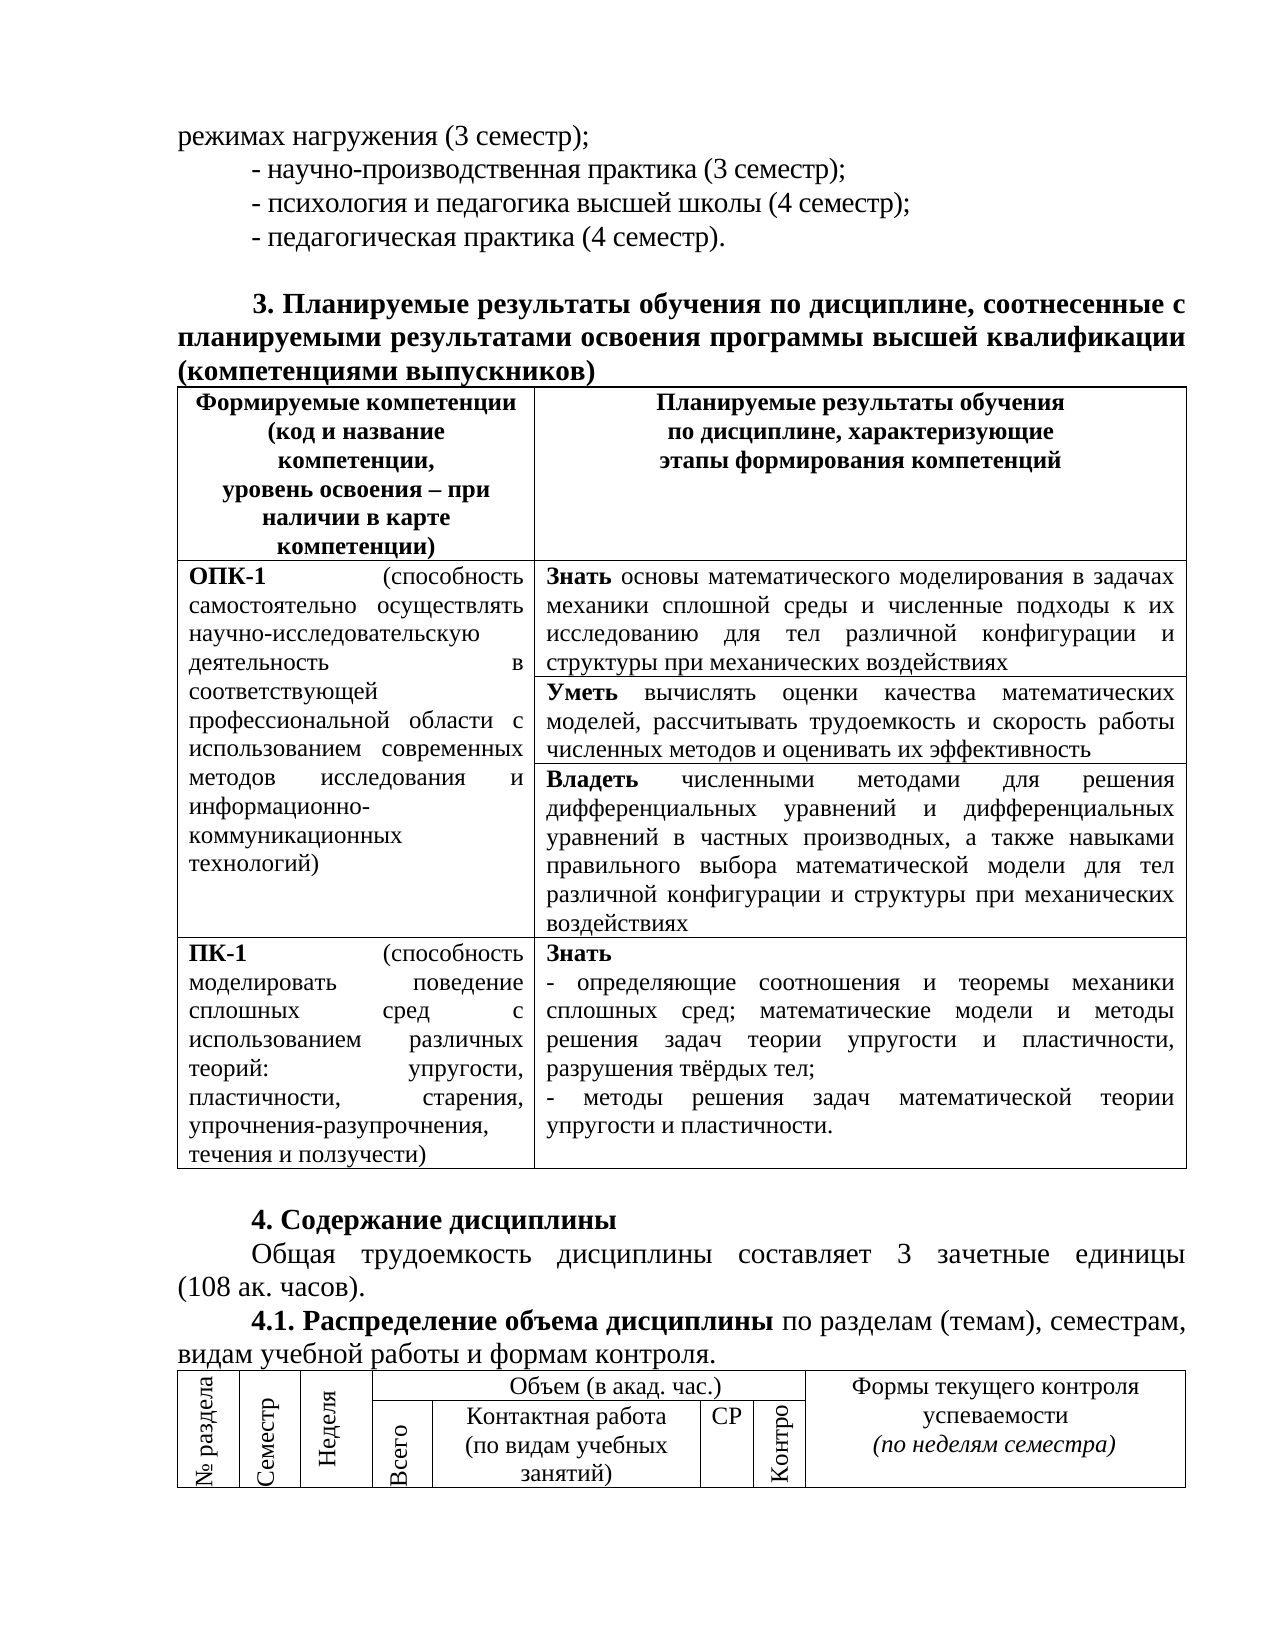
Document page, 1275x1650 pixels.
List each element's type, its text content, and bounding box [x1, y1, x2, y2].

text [177, 118, 1186, 152]
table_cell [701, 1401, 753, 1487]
text 3. Планируемые результаты обучения по дисциплине, соотнесенные с планируемыми результатами освоения программы высшей квалификации (компетенциями выпускников) [177, 286, 1186, 386]
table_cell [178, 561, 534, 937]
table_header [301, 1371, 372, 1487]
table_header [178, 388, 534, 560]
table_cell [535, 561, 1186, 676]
text - научно-производственная практика (3 семестр); [177, 152, 1186, 185]
text - педагогическая практика (4 семестр). [177, 219, 1186, 252]
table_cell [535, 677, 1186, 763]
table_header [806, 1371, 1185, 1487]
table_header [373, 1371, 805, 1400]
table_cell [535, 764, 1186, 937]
text 4.1. Распределение объема дисциплины по разделам (темам), семестрам, видам учебной работы и формам контроля. [177, 1303, 1186, 1370]
text 4. Содержание дисциплины [177, 1202, 1186, 1236]
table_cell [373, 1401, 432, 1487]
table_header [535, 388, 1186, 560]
text - психология и педагогика высшей школы (4 семестр); [177, 185, 1186, 219]
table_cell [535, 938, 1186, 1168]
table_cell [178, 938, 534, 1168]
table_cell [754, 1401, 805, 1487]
text Общая трудоемкость дисциплины составляет 3 зачетные единицы (108 ак. часов). [177, 1236, 1186, 1303]
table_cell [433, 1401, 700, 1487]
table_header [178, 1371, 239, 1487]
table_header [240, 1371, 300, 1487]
